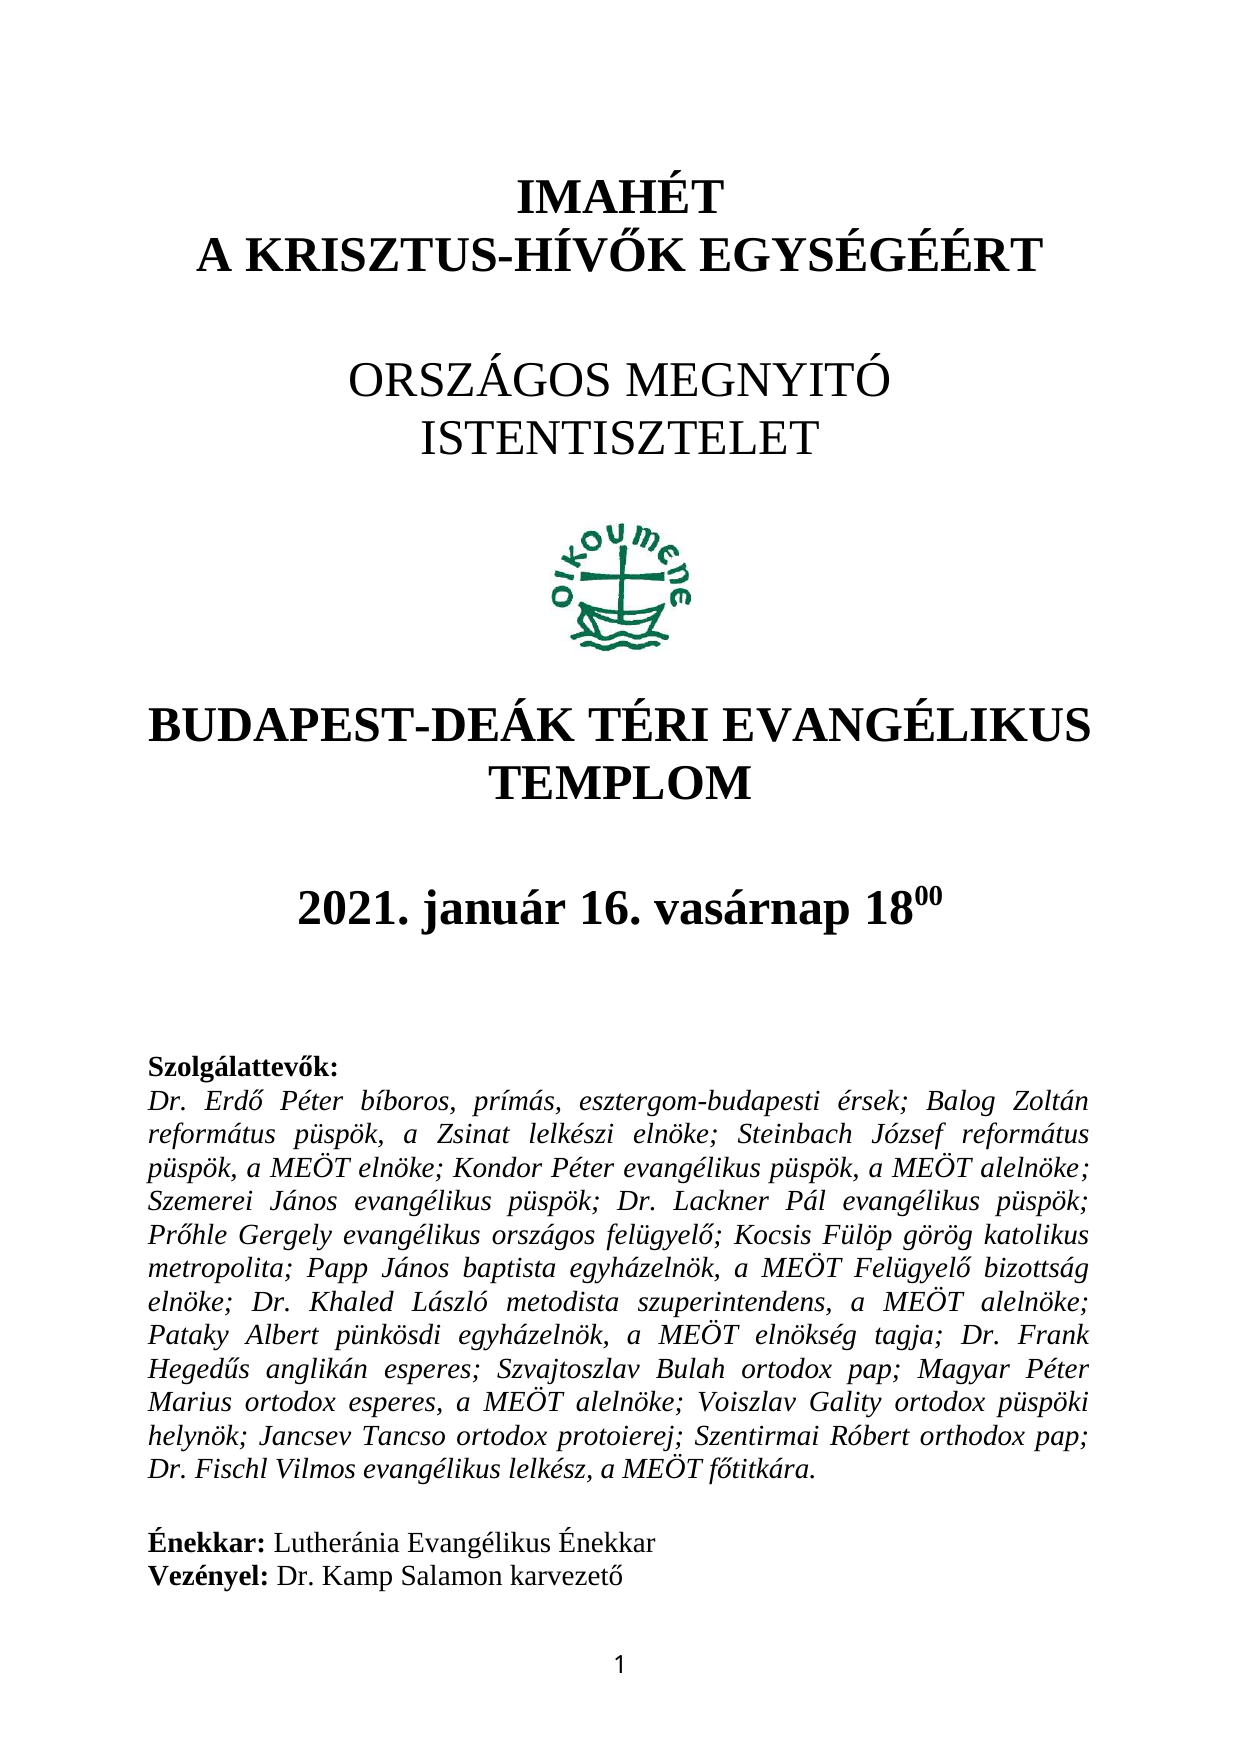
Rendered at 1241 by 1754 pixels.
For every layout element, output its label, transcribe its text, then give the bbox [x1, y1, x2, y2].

text IMAHÉT [148, 167, 1093, 224]
text Dr. Erdő Péter bíboros, prímás, esztergom-budapesti érsek; Balog Zoltán református püspök, a Zsinat lelkészi elnöke; Steinbach József református püspök, a MEÖT elnöke; Kondor Péter evangélikus püspök, a MEÖT alelnöke; Szemerei János evangélikus püspök; Dr. Lackner Pál evangélikus püspök; Prőhle Gergely evangélikus országos felügyelő; Kocsis Fülöp görög katolikus metropolita; Papp János baptista egyházelnök, a MEÖT Felügyelő bizottság elnöke; Dr. Khaled László metodista szuperintendens, a MEÖT alelnöke; Pataky Albert pünkösdi egyházelnök, a MEÖT elnökség tagja; Dr. Frank Hegedűs anglikán esperes; Szvajtoszlav Bulah ortodox pap; Magyar Péter Marius ortodox esperes, a MEÖT alelnöke; Voiszlav Gality ortodox püspöki helynök; Jancsev Tancso ortodox protoierej; Szentirmai Róbert orthodox pap; Dr. Fischl Vilmos evangélikus lelkész, a MEÖT főtitkára. [148, 1083, 1093, 1485]
text Vezényel: Dr. Kamp Salamon karvezető [148, 1558, 1093, 1592]
text Szolgálattevők: [148, 1049, 1093, 1083]
text ORSZÁGOS MEGNYITÓ ISTENTISZTELET [148, 350, 1093, 465]
text Énekkar: Lutheránia Evangélikus Énekkar [148, 1525, 1093, 1558]
picture [549, 521, 692, 661]
text A KRISZTUS-HÍVŐK EGYSÉGÉÉRT [148, 224, 1093, 282]
text 2021. január 16. vasárnap 1800 [148, 878, 1093, 936]
text BUDAPEST-DEÁK TÉRI EVANGÉLIKUS TEMPLOM [148, 695, 1093, 810]
